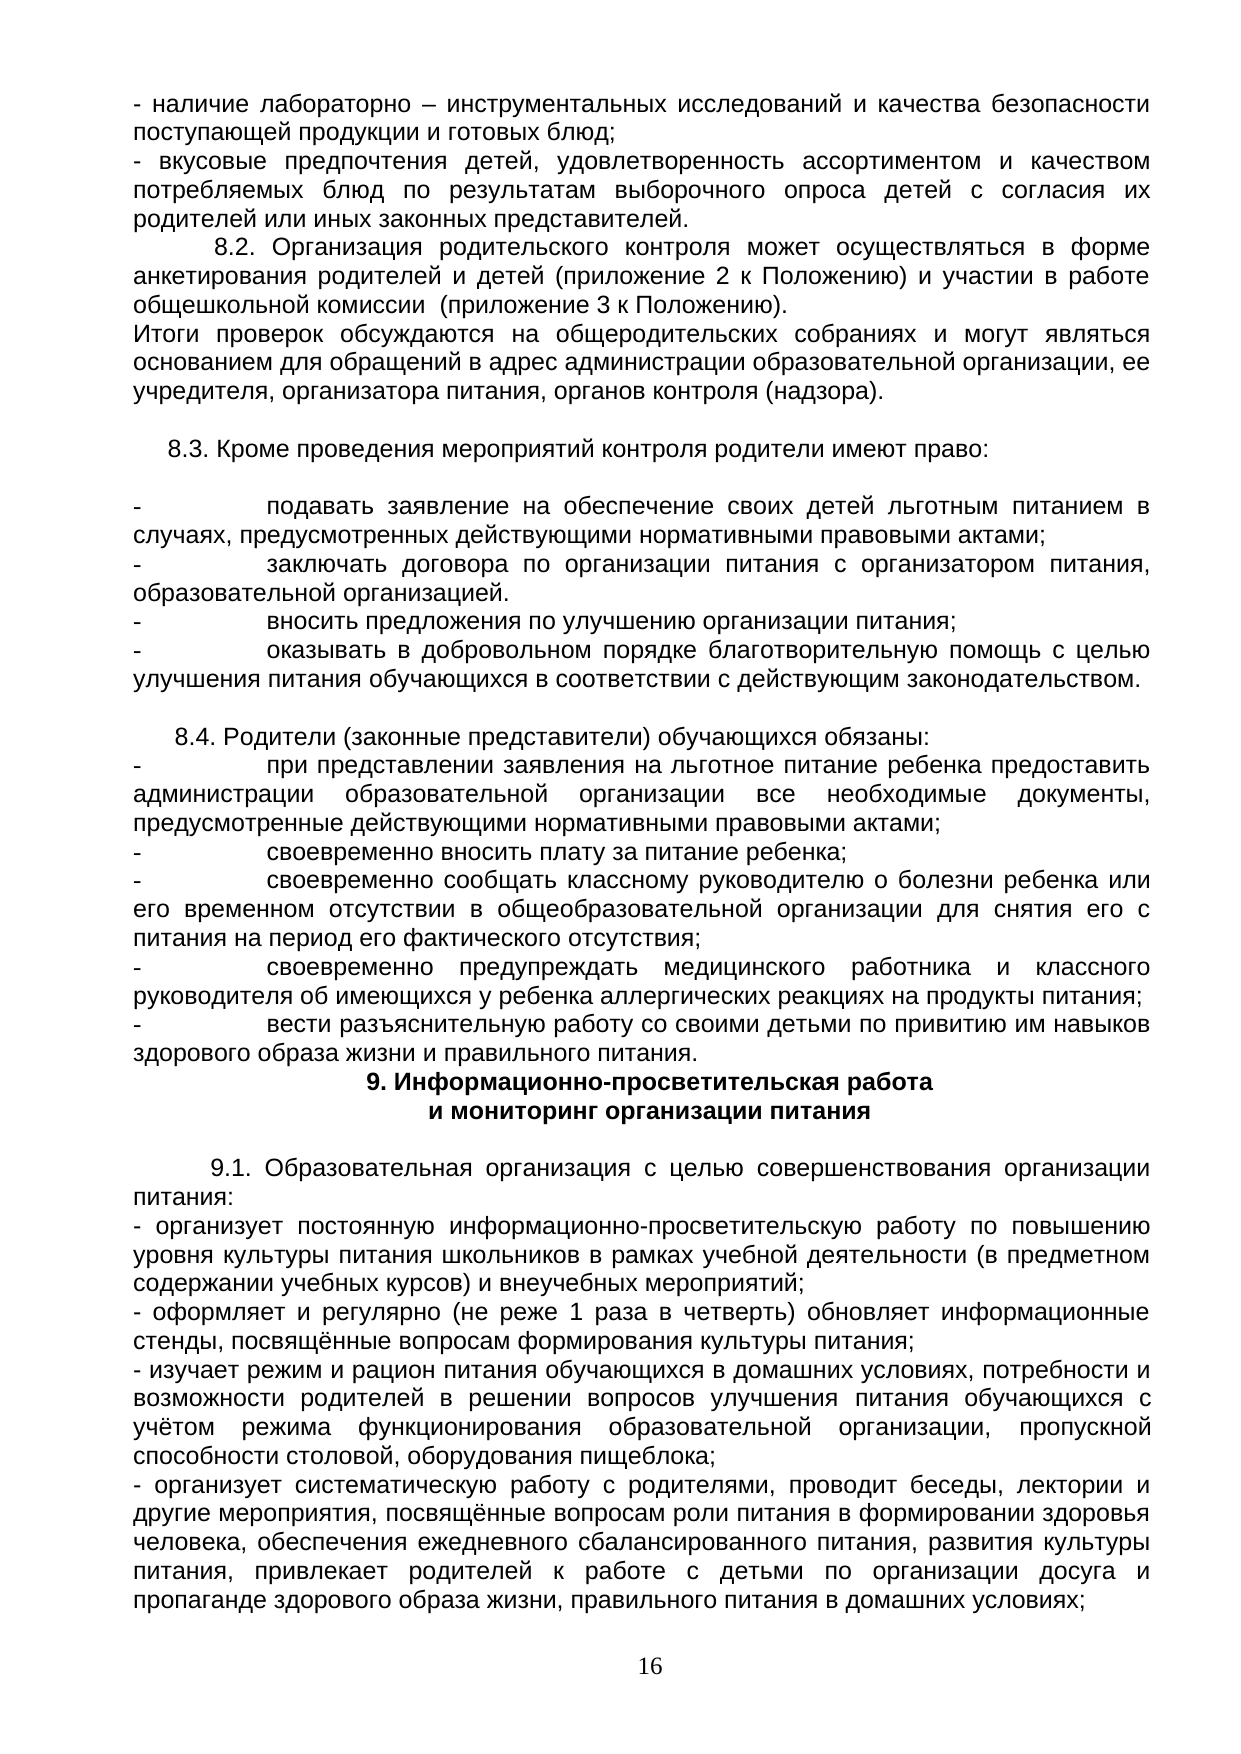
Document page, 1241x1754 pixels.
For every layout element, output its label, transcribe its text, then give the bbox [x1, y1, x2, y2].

list вести разъяснительную работу со своими детьми по привитию им навыков здорового образа жизни и правильного питания. [133, 1009, 1152, 1067]
text - наличие лабораторно – инструментальных исследований и качества безопасности поступающей продукции и готовых блюд; [133, 89, 1152, 146]
text 8.2. Организация родительского контроля может осуществляться в форме анкетирования родителей и детей (приложение 2 к Положению) и участии в работе общешкольной комиссии (приложение 3 к Положению). [133, 232, 1152, 319]
list подавать заявление на обеспечение своих детей льготным питанием в случаях, предусмотренных действующими нормативными правовыми актами; [133, 491, 1152, 549]
text Итоги проверок обсуждаются на общеродительских собраниях и могут являться основанием для обращений в адрес администрации образовательной организации, ее учредителя, организатора питания, органов контроля (надзора). [133, 319, 1152, 405]
list заключать договора по организации питания с организатором питания, образовательной организацией. [133, 549, 1152, 606]
list своевременно вносить плату за питание ребенка; [133, 837, 1152, 866]
text и мониторинг организации питания [148, 1096, 1152, 1124]
text 9. Информационно-просветительская работа [148, 1067, 1152, 1096]
list оказывать в добровольном порядке благотворительную помощь с целью улучшения питания обучающихся в соответствии с действующим законодательством. [133, 635, 1152, 693]
text - организует постоянную информационно-просветительскую работу по повышению уровня культуры питания школьников в рамках учебной деятельности (в предметном содержании учебных курсов) и внеучебных мероприятий; [133, 1211, 1152, 1297]
list своевременно сообщать классному руководителю о болезни ребенка или его временном отсутствии в общеобразовательной организации для снятия его с питания на период его фактического отсутствия; [133, 866, 1152, 952]
list при представлении заявления на льготное питание ребенка предоставить администрации образовательной организации все необходимые документы, предусмотренные действующими нормативными правовыми актами; [133, 750, 1152, 837]
text - вкусовые предпочтения детей, удовлетворенность ассортиментом и качеством потребляемых блюд по результатам выборочного опроса детей с согласия их родителей или иных законных представителей. [133, 146, 1152, 232]
text 8.4. Родители (законные представители) обучающихся обязаны: [133, 722, 1152, 750]
list своевременно предупреждать медицинского работника и классного руководителя об имеющихся у ребенка аллергических реакциях на продукты питания; [133, 952, 1152, 1009]
text - оформляет и регулярно (не реже 1 раза в четверть) обновляет информационные стенды, посвящённые вопросам формирования культуры питания; [133, 1297, 1152, 1354]
text - изучает режим и рацион питания обучающихся в домашних условиях, потребности и возможности родителей в решении вопросов улучшения питания обучающихся с учётом режима функционирования образовательной организации, пропускной способности столовой, оборудования пищеблока; [133, 1354, 1152, 1469]
list вносить предложения по улучшению организации питания; [133, 606, 1152, 635]
text 8.3. Кроме проведения мероприятий контроля родители имеют право: [133, 434, 1152, 462]
text 9.1. Образовательная организация с целью совершенствования организации питания: [133, 1153, 1152, 1211]
text - организует систематическую работу с родителями, проводит беседы, лектории и другие мероприятия, посвящённые вопросам роли питания в формировании здоровья человека, обеспечения ежедневного сбалансированного питания, развития культуры питания, привлекает родителей к работе с детьми по организации досуга и пропаганде здорового образа жизни, правильного питания в домашних условиях; [133, 1469, 1152, 1613]
